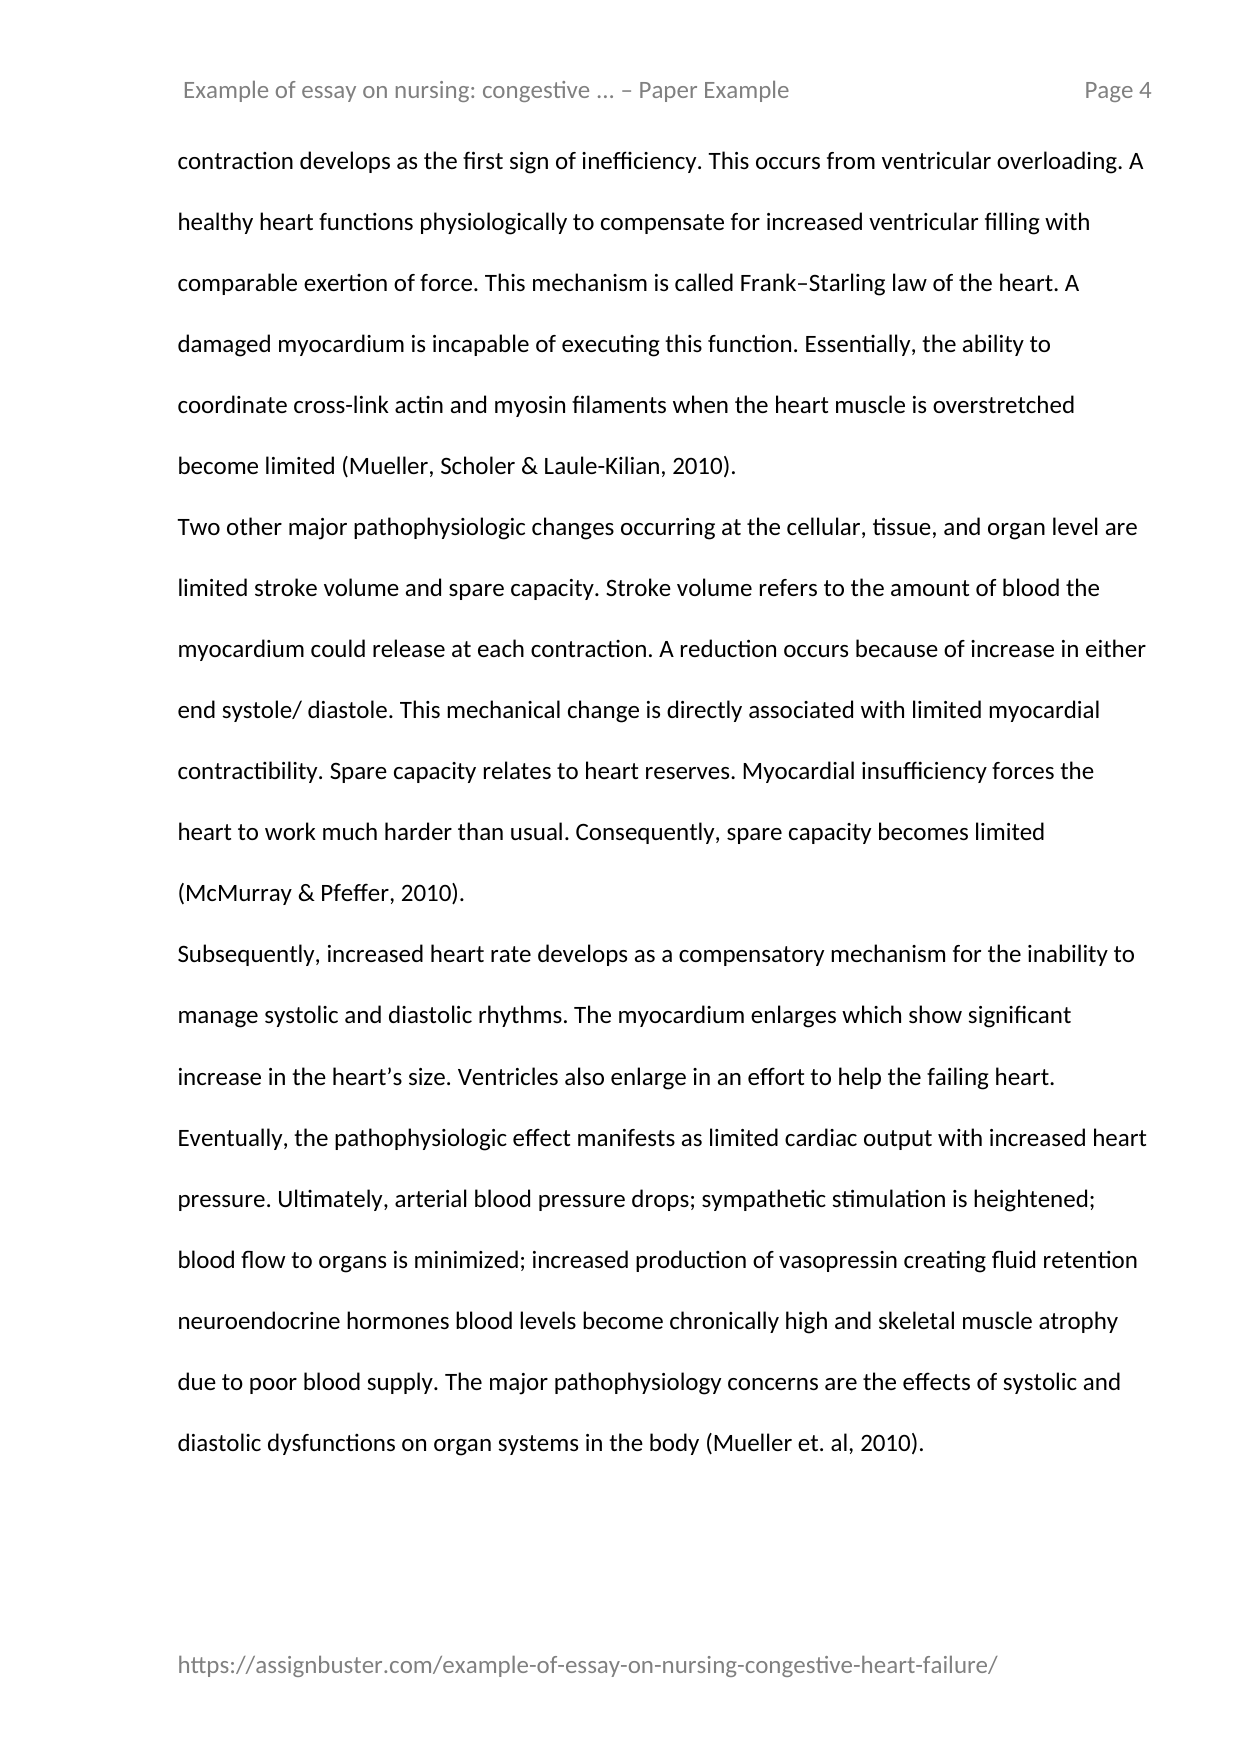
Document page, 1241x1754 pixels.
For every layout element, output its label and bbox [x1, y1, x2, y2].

text [177, 145, 1152, 1457]
